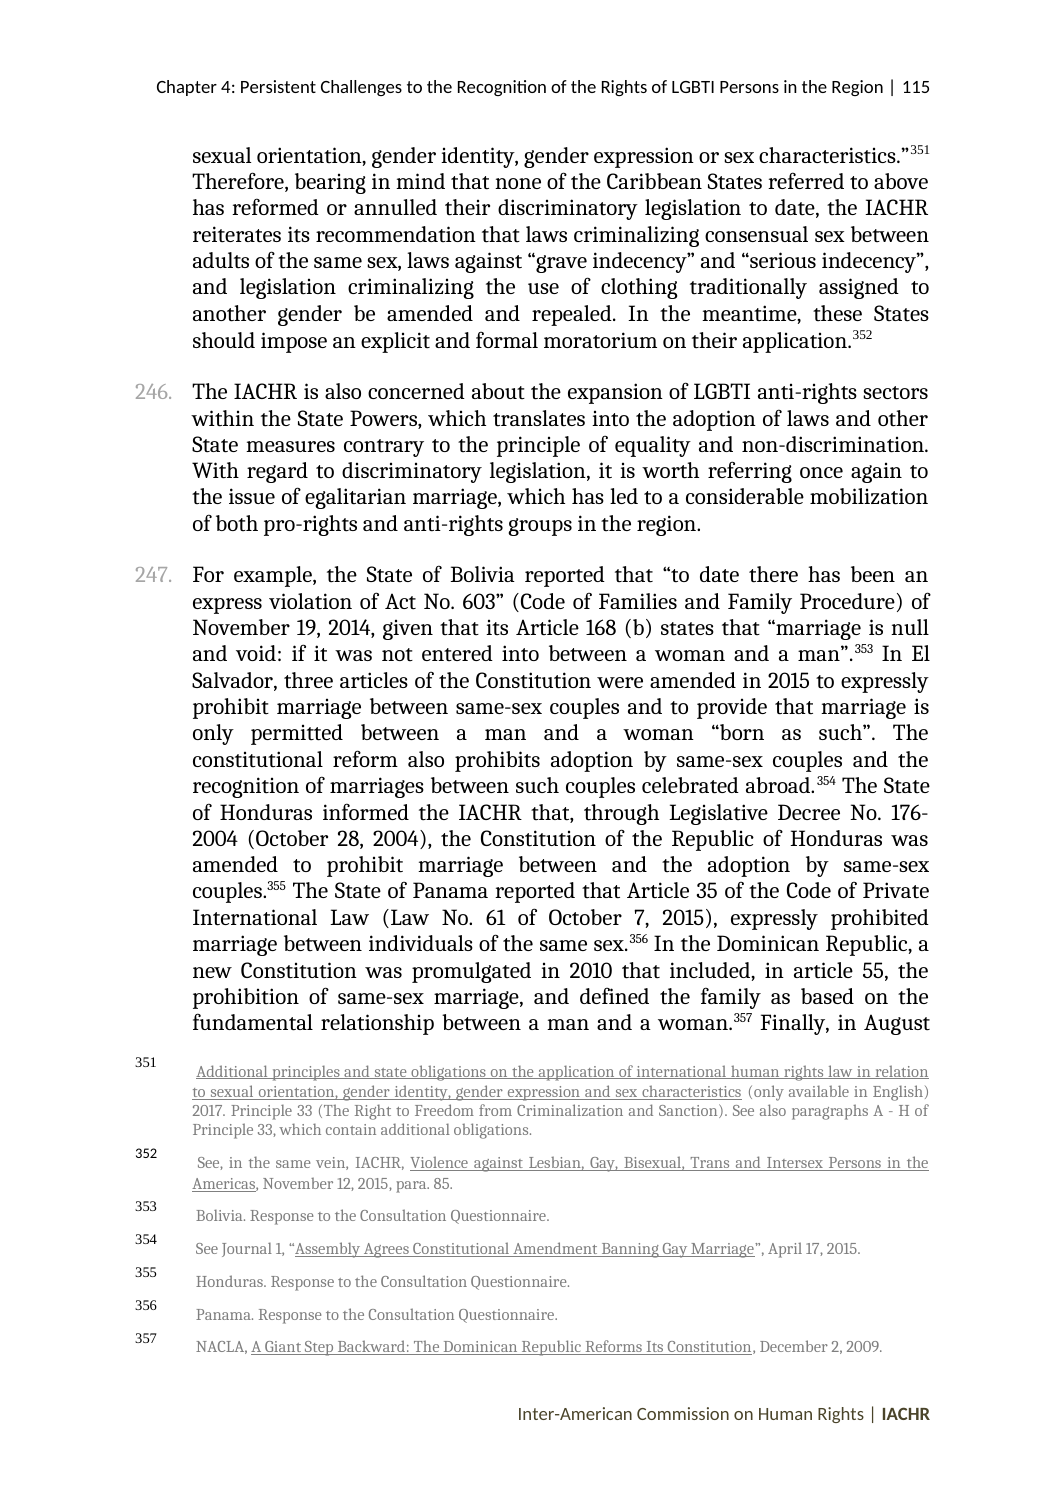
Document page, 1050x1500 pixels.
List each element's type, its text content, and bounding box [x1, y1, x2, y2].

list For example, the State of Bolivia reported that “to date there has been an express violation of Act No. 603” (Code of Families and Family Procedure) of November 19, 2014, given that its Article 168 (b) states that “marriage is null and void: if it was not entered into between a woman and a man”. In El Salvador, three articles of the Constitution were amended in 2015 to expressly prohibit marriage between same-sex couples and to provide that marriage is only permitted between a man and a woman “born as such”. The constitutional reform also prohibits adoption by same-sex couples and the recognition of marriages between such couples celebrated abroad. The State of Honduras informed the IACHR that, through Legislative Decree No. 176-2004 (October 28, 2004), the Constitution of the Republic of Honduras was amended to prohibit marriage between and the adoption by same-sex couples. The State of Panama reported that Article 35 of the Code of Private International Law (Law No. 61 of October 7, 2015), expressly prohibited marriage between individuals of the same sex. In the Dominican Republic, a new Constitution was promulgated in 2010 that included, in article 55, the prohibition of same-sex marriage, and defined the family as based on the fundamental relationship between a man and a woman. Finally, in August 2017, Haiti’s Senate approved a legislative proposal to ban same-sex marriage, as well as to impose criminal sanctions and fines. According to the information received, the proposal is still pending final approval by Haiti’s Chamber of Deputies. [135, 562, 930, 1036]
list The IACHR is also concerned about the expansion of LGBTI anti-rights sectors within the State Powers, which translates into the adoption of laws and other State measures contrary to the principle of equality and non-discrimination. With regard to discriminatory legislation, it is worth referring once again to the issue of egalitarian marriage, which has led to a considerable mobilization of both pro-rights and anti-rights groups in the region. [135, 379, 930, 537]
